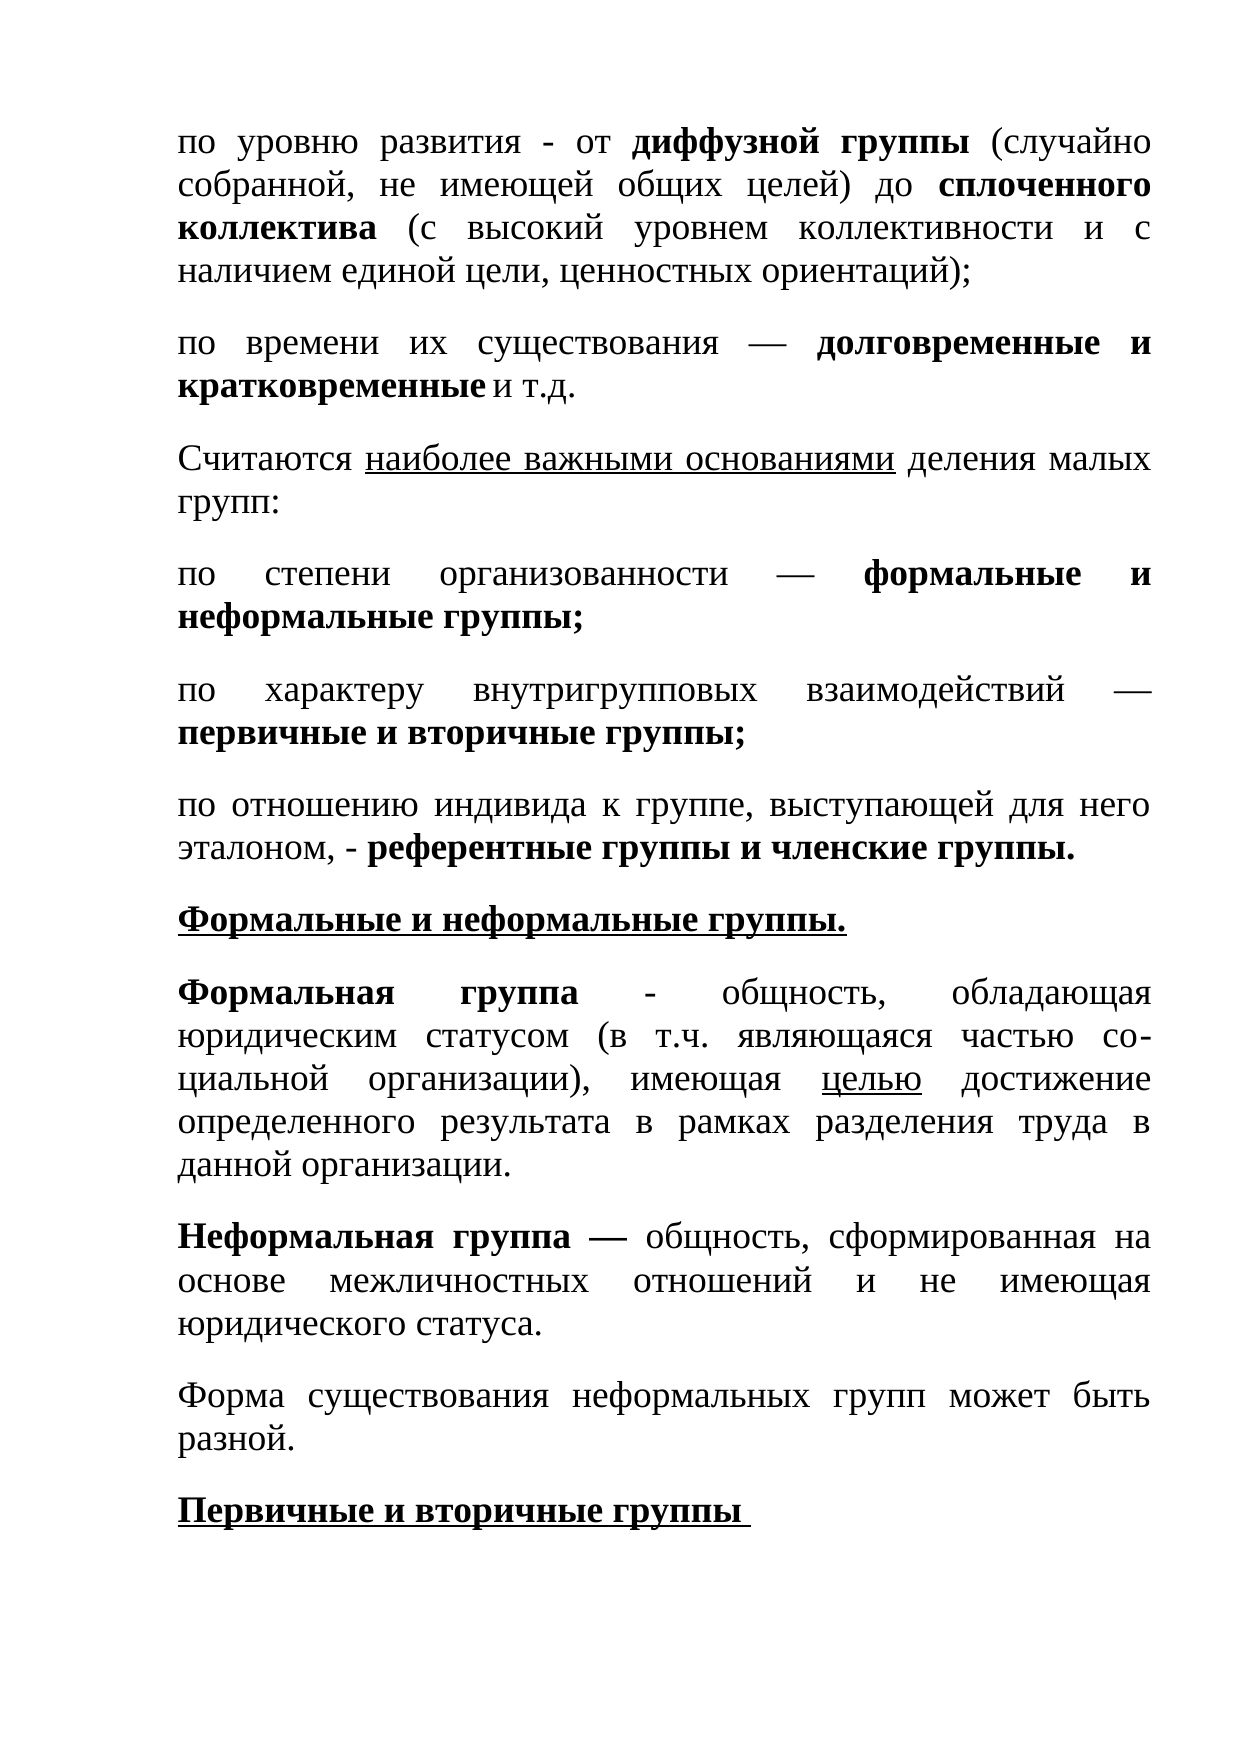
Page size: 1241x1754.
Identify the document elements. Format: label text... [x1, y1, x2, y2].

text по уровню развития - от диффузной группы (случайно собранной, не имеющей общих целей) до сплоченного коллектива (с высокий уровнем коллективности и с наличием единой цели, ценностных ориентаций); [177, 118, 1152, 291]
text по времени их существования — долговременные и кратковременные и т.д. [177, 320, 1152, 406]
text по отношению индивида к группе, выступающей для него эталоном, - референтные группы и членские группы. [177, 781, 1152, 868]
text по степени организованности — формальные и неформальные группы; [177, 551, 1152, 637]
text Форма существования неформальных групп может быть разной. [177, 1372, 1152, 1459]
text Считаются наиболее важными основаниями деления малых групп: [177, 435, 1152, 521]
text Первичные и вторичные группы [177, 1488, 1152, 1531]
text Формальные и неформальные группы. [177, 897, 1152, 940]
text Формальная группа - общность, обладающая юридическим статусом (в т.ч. являющаяся частью социальной организации), имеющая целью достижение определенного результата в рамках разделения труда в данной организации. [177, 969, 1152, 1185]
text по характеру внутригрупповых взаимодействий — первичные и вторичные группы; [177, 666, 1152, 752]
text Неформальная группа — общность, сформированная на основе межличностных отношений и не имеющая юридического статуса. [177, 1214, 1152, 1343]
